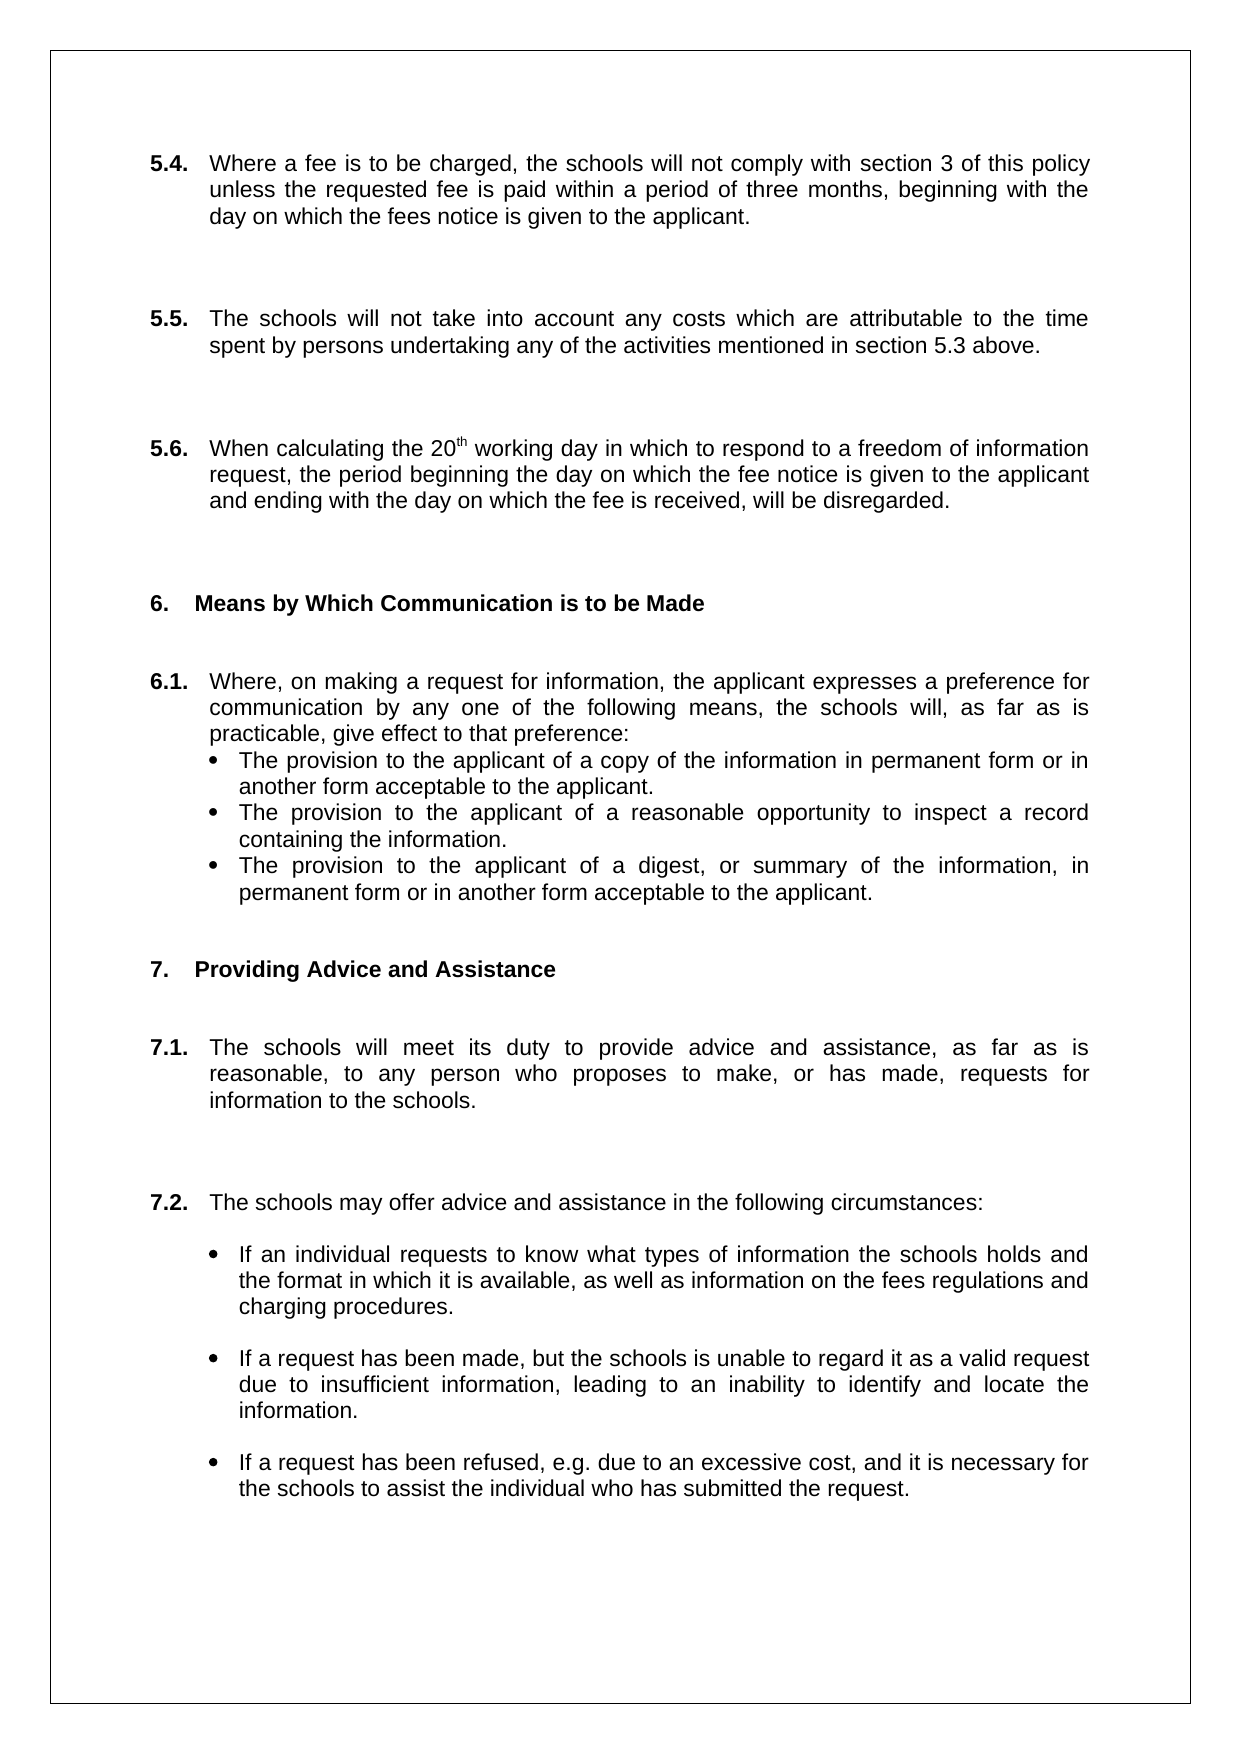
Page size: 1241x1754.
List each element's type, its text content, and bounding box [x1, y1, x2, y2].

list If a request has been made, but the schools is unable to regard it as a valid request due to insufficient information, leading to an inability to identify and locate the information. [209, 1345, 1090, 1424]
list The provision to the applicant of a copy of the information in permanent form or in another form acceptable to the applicant. [209, 747, 1090, 799]
text The schools may offer advice and assistance in the following circumstances: [150, 1189, 1090, 1216]
text When calculating the 20th working day in which to respond to a freedom of information request, the period beginning the day on which the fee notice is given to the applicant and ending with the day on which the fee is received, will be disregarded. [150, 434, 1090, 513]
list The provision to the applicant of a reasonable opportunity to inspect a record containing the information. [209, 799, 1090, 852]
subtitle Means by Which Communication is to be Made [150, 590, 1090, 616]
text Where a fee is to be charged, the schools will not comply with section 3 of this policy unless the requested fee is paid within a period of three months, beginning with the day on which the fees notice is given to the applicant. [150, 150, 1090, 229]
list If a request has been refused, e.g. due to an excessive cost, and it is necessary for the schools to assist the individual who has submitted the request. [209, 1449, 1090, 1501]
list If an individual requests to know what types of information the schools holds and the format in which it is available, as well as information on the fees regulations and charging procedures. [209, 1241, 1090, 1320]
text Where, on making a request for information, the applicant expresses a preference for communication by any one of the following means, the schools will, as far as is practicable, give effect to that preference: [150, 668, 1090, 747]
list The provision to the applicant of a digest, or summary of the information, in permanent form or in another form acceptable to the applicant. [209, 852, 1090, 905]
text The schools will meet its duty to provide advice and assistance, as far as is reasonable, to any person who proposes to make, or has made, requests for information to the schools. [150, 1034, 1090, 1113]
text The schools will not take into account any costs which are attributable to the time spent by persons undertaking any of the activities mentioned in section 5.3 above. [150, 305, 1090, 358]
subtitle Providing Advice and Assistance [150, 956, 1090, 982]
